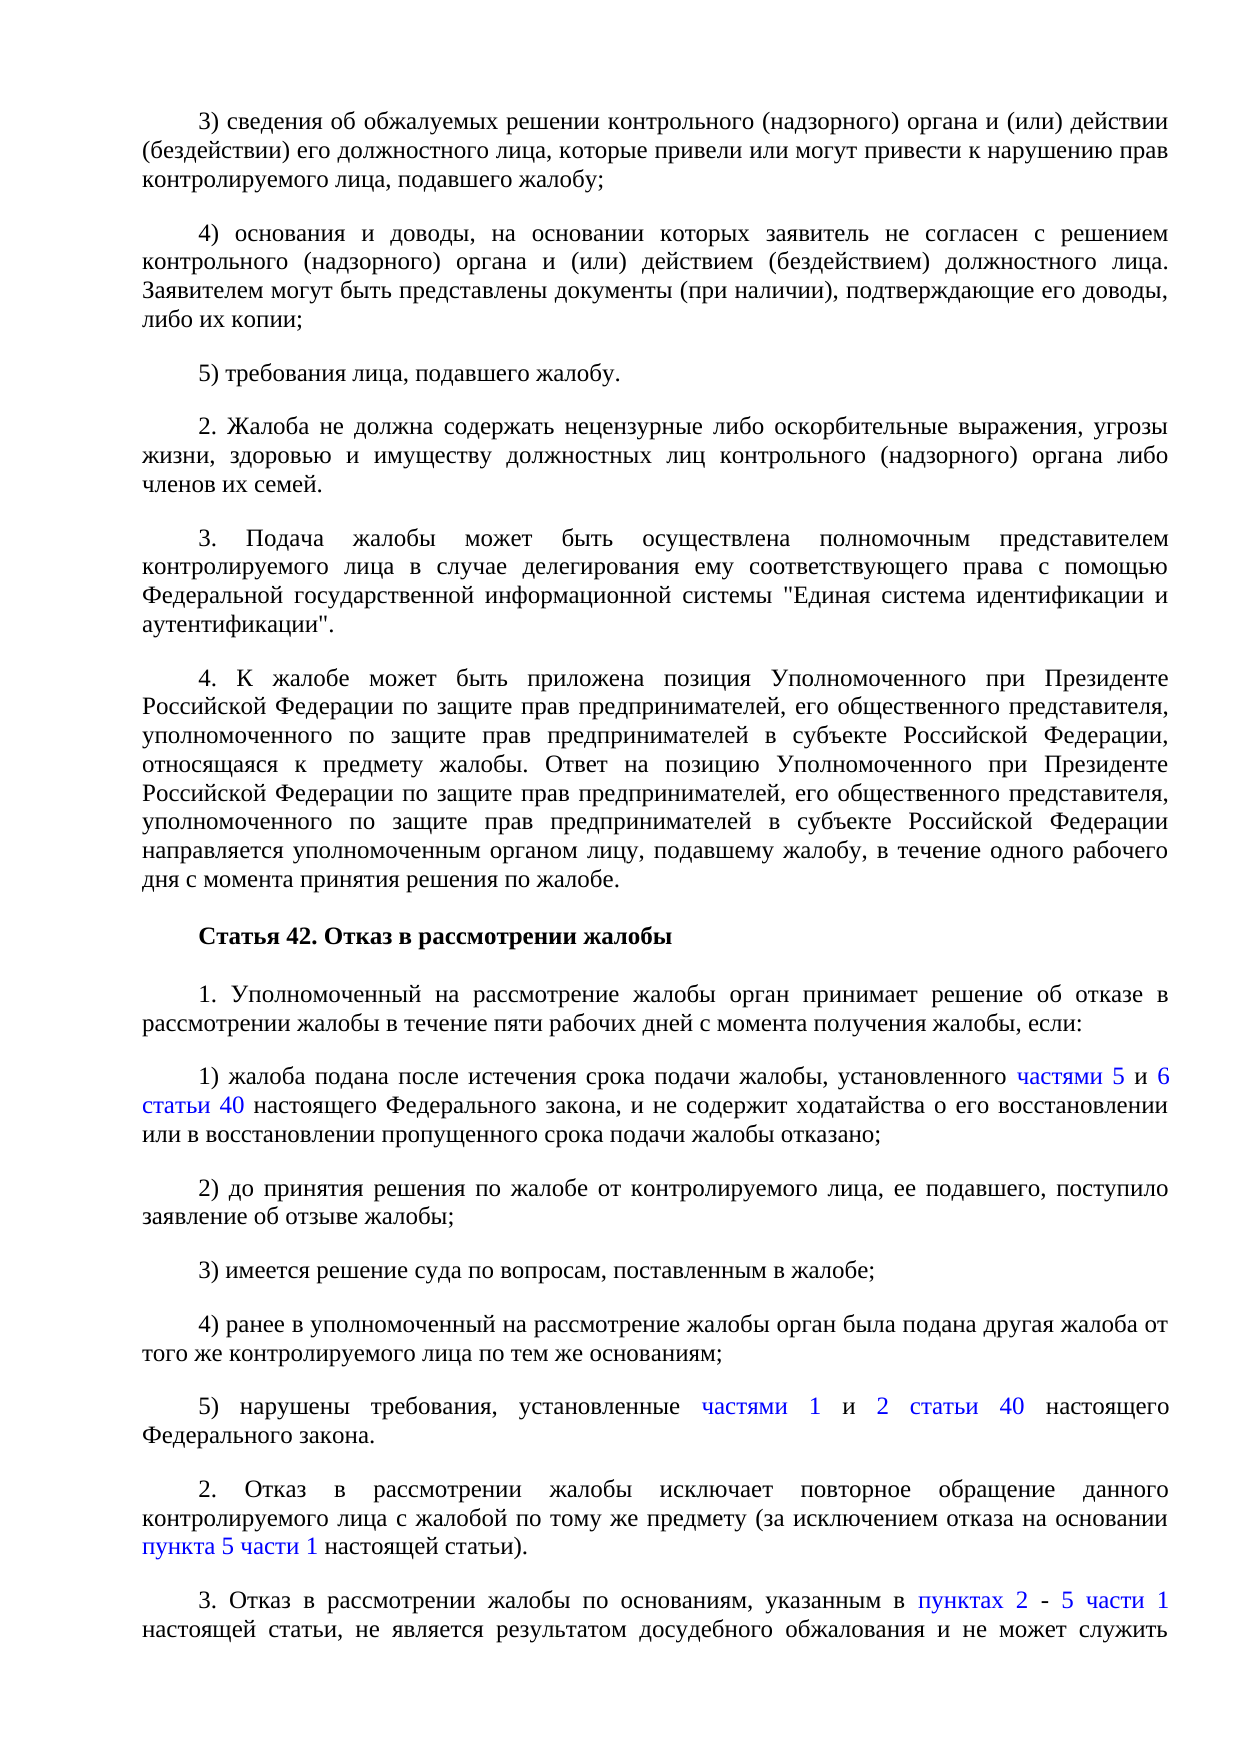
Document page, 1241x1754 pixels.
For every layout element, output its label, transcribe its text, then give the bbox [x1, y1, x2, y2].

text 3. Подача жалобы может быть осуществлена полномочным представителем контролируемого лица в случае делегирования ему соответствующего права с помощью Федеральной государственной информационной системы "Единая система идентификации и аутентификации". [142, 523, 1169, 638]
text 4. К жалобе может быть приложена позиция Уполномоченного при Президенте Российской Федерации по защите прав предпринимателей, его общественного представителя, уполномоченного по защите прав предпринимателей в субъекте Российской Федерации, относящаяся к предмету жалобы. Ответ на позицию Уполномоченного при Президенте Российской Федерации по защите прав предпринимателей, его общественного представителя, уполномоченного по защите прав предпринимателей в субъекте Российской Федерации направляется уполномоченным органом лицу, подавшему жалобу, в течение одного рабочего дня с момента принятия решения по жалобе. [142, 663, 1169, 893]
text 3) имеется решение суда по вопросам, поставленным в жалобе; [142, 1255, 1169, 1284]
text 2. Отказ в рассмотрении жалобы исключает повторное обращение данного контролируемого лица с жалобой по тому же предмету (за исключением отказа на основании пункта 5 части 1 настоящей статьи). [142, 1474, 1169, 1560]
text 3) сведения об обжалуемых решении контрольного (надзорного) органа и (или) действии (бездействии) его должностного лица, которые привели или могут привести к нарушению прав контролируемого лица, подавшего жалобу; [142, 106, 1169, 193]
title Статья 42. Отказ в рассмотрении жалобы [142, 921, 1169, 950]
text 4) ранее в уполномоченный на рассмотрение жалобы орган была подана другая жалоба от того же контролируемого лица по тем же основаниям; [142, 1309, 1169, 1366]
text 1) жалоба подана после истечения срока подачи жалобы, установленного частями 5 и 6 статьи 40 настоящего Федерального закона, и не содержит ходатайства о его восстановлении или в восстановлении пропущенного срока подачи жалобы отказано; [142, 1061, 1169, 1148]
text 4) основания и доводы, на основании которых заявитель не согласен с решением контрольного (надзорного) органа и (или) действием (бездействием) должностного лица. Заявителем могут быть представлены документы (при наличии), подтверждающие его доводы, либо их копии; [142, 218, 1169, 333]
text 2) до принятия решения по жалобе от контролируемого лица, ее подавшего, поступило заявление об отзыве жалобы; [142, 1173, 1169, 1230]
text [142, 1585, 1169, 1643]
text 5) нарушены требования, установленные частями 1 и 2 статьи 40 настоящего Федерального закона. [142, 1391, 1169, 1449]
text 1. Уполномоченный на рассмотрение жалобы орган принимает решение об отказе в рассмотрении жалобы в течение пяти рабочих дней с момента получения жалобы, если: [142, 979, 1169, 1036]
text 5) требования лица, подавшего жалобу. [142, 358, 1169, 386]
text 2. Жалоба не должна содержать нецензурные либо оскорбительные выражения, угрозы жизни, здоровью и имуществу должностных лиц контрольного (надзорного) органа либо членов их семей. [142, 411, 1169, 498]
